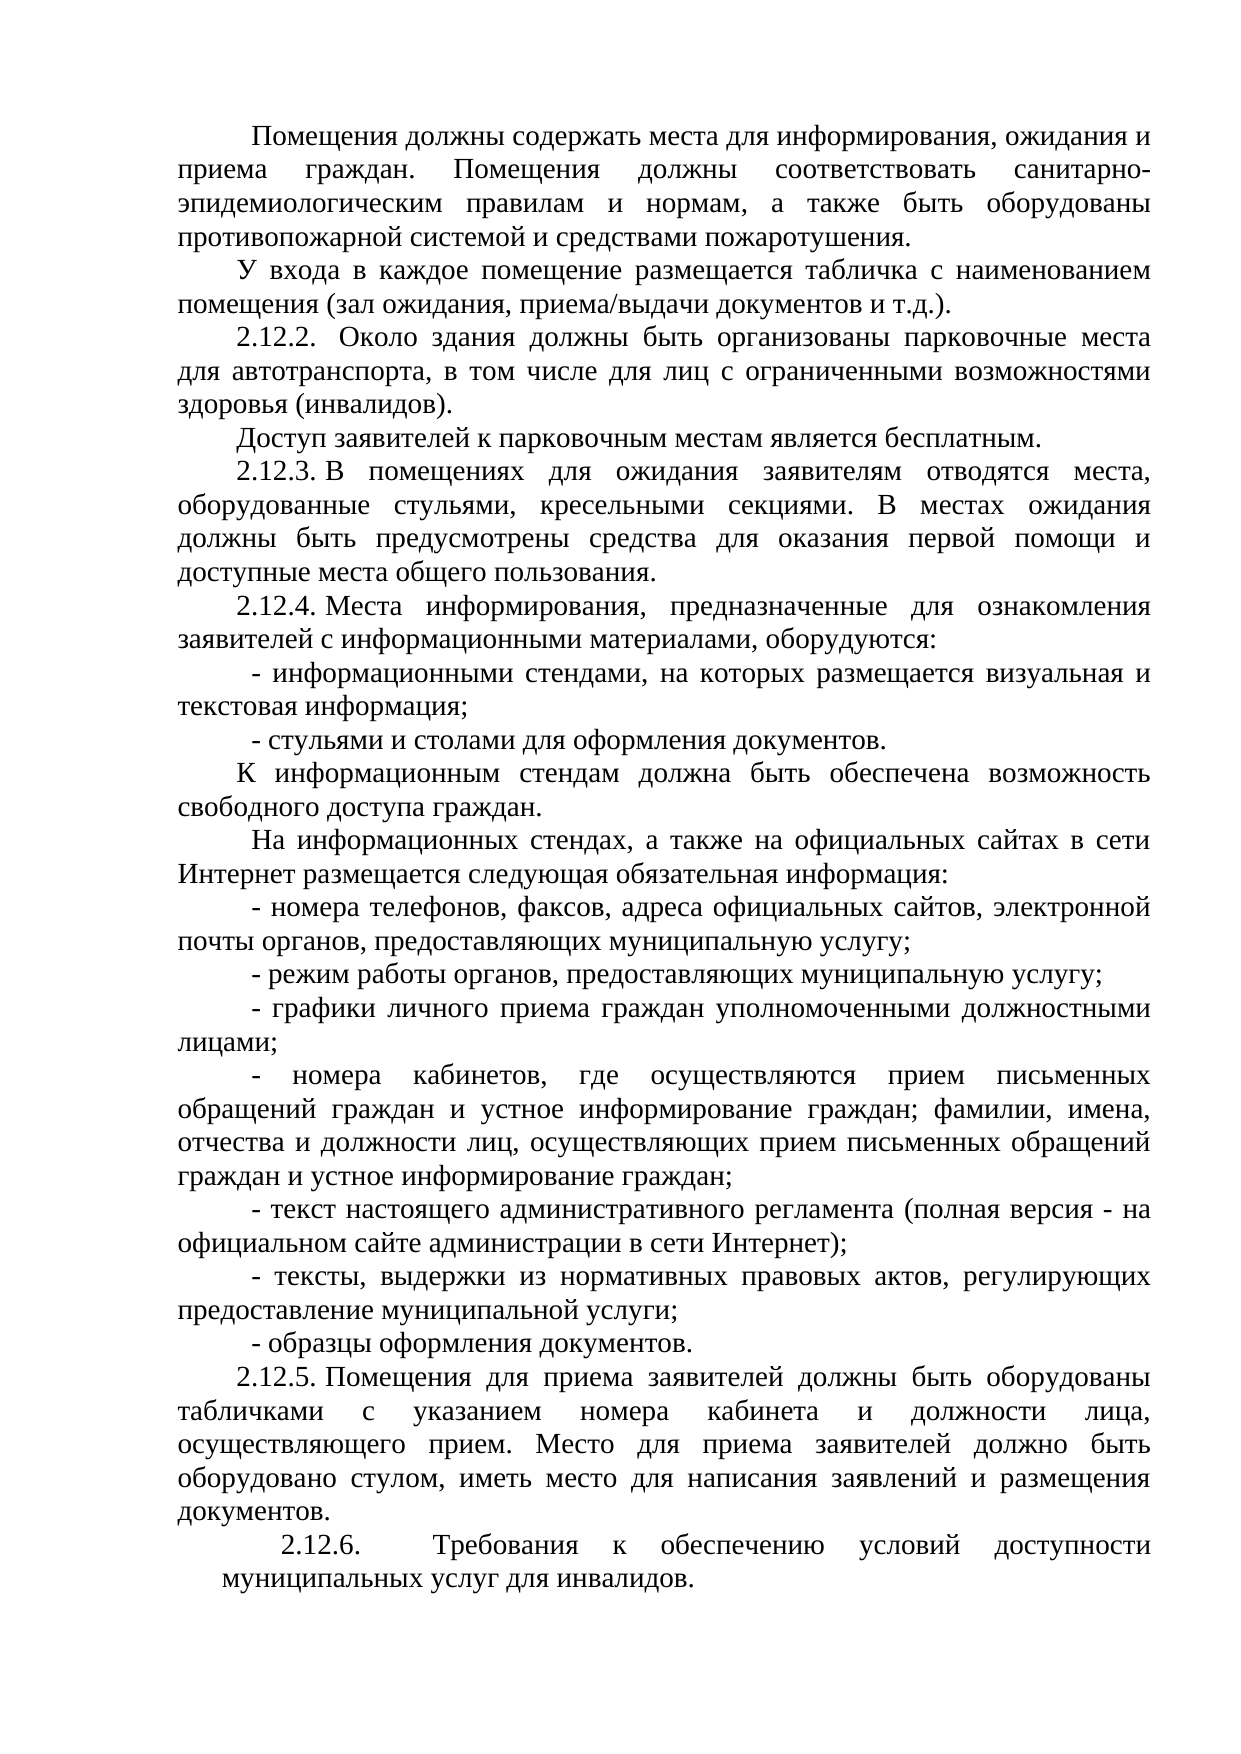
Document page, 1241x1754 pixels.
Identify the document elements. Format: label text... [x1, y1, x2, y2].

text На информационных стендах, а также на официальных сайтах в сети Интернет размещается следующая обязательная информация: [177, 822, 1152, 889]
text - номера телефонов, факсов, адреса официальных сайтов, электронной почты органов, предоставляющих муниципальную услугу; [177, 889, 1152, 957]
text К информационным стендам должна быть обеспечена возможность свободного доступа граждан. [177, 755, 1152, 822]
text У входа в каждое помещение размещается табличка с наименованием помещения (зал ожидания, приема/выдачи документов и т.д.). [177, 252, 1152, 319]
text Помещения должны содержать места для информирования, ожидания и приема граждан. Помещения должны соответствовать санитарно-эпидемиологическим правилам и нормам, а также быть оборудованы противопожарной системой и средствами пожаротушения. [177, 118, 1152, 252]
list Около здания должны быть организованы парковочные места для автотранспорта, в том числе для лиц с ограниченными возможностями здоровья (инвалидов). [177, 319, 1152, 420]
list Места информирования, предназначенные для ознакомления заявителей с информационными материалами, оборудуются: [177, 588, 1152, 655]
text Доступ заявителей к парковочным местам является бесплатным. [177, 420, 1152, 453]
text - образцы оформления документов. [177, 1326, 1152, 1359]
text - информационными стендами, на которых размещается визуальная и текстовая информация; [177, 655, 1152, 722]
text - текст настоящего административного регламента (полная версия - на официальном сайте администрации в сети Интернет); [177, 1191, 1152, 1258]
text - тексты, выдержки из нормативных правовых актов, регулирующих предоставление муниципальной услуги; [177, 1258, 1152, 1326]
list В помещениях для ожидания заявителям отводятся места, оборудованные стульями, кресельными секциями. В местах ожидания должны быть предусмотрены средства для оказания первой помощи и доступные места общего пользования. [177, 453, 1152, 588]
text - графики личного приема граждан уполномоченными должностными лицами; [177, 990, 1152, 1057]
text - режим работы органов, предоставляющих муниципальную услугу; [177, 957, 1152, 990]
text - номера кабинетов, где осуществляются прием письменных обращений граждан и устное информирование граждан; фамилии, имена, отчества и должности лиц, осуществляющих прием письменных обращений граждан и устное информирование граждан; [177, 1057, 1152, 1191]
list Помещения для приема заявителей должны быть оборудованы табличками с указанием номера кабинета и должности лица, осуществляющего прием. Место для приема заявителей должно быть оборудовано стулом, иметь место для написания заявлений и размещения документов. [177, 1359, 1152, 1527]
text - стульями и столами для оформления документов. [177, 722, 1152, 755]
list Требования к обеспечению условий доступности муниципальных услуг для инвалидов. [222, 1527, 1152, 1594]
